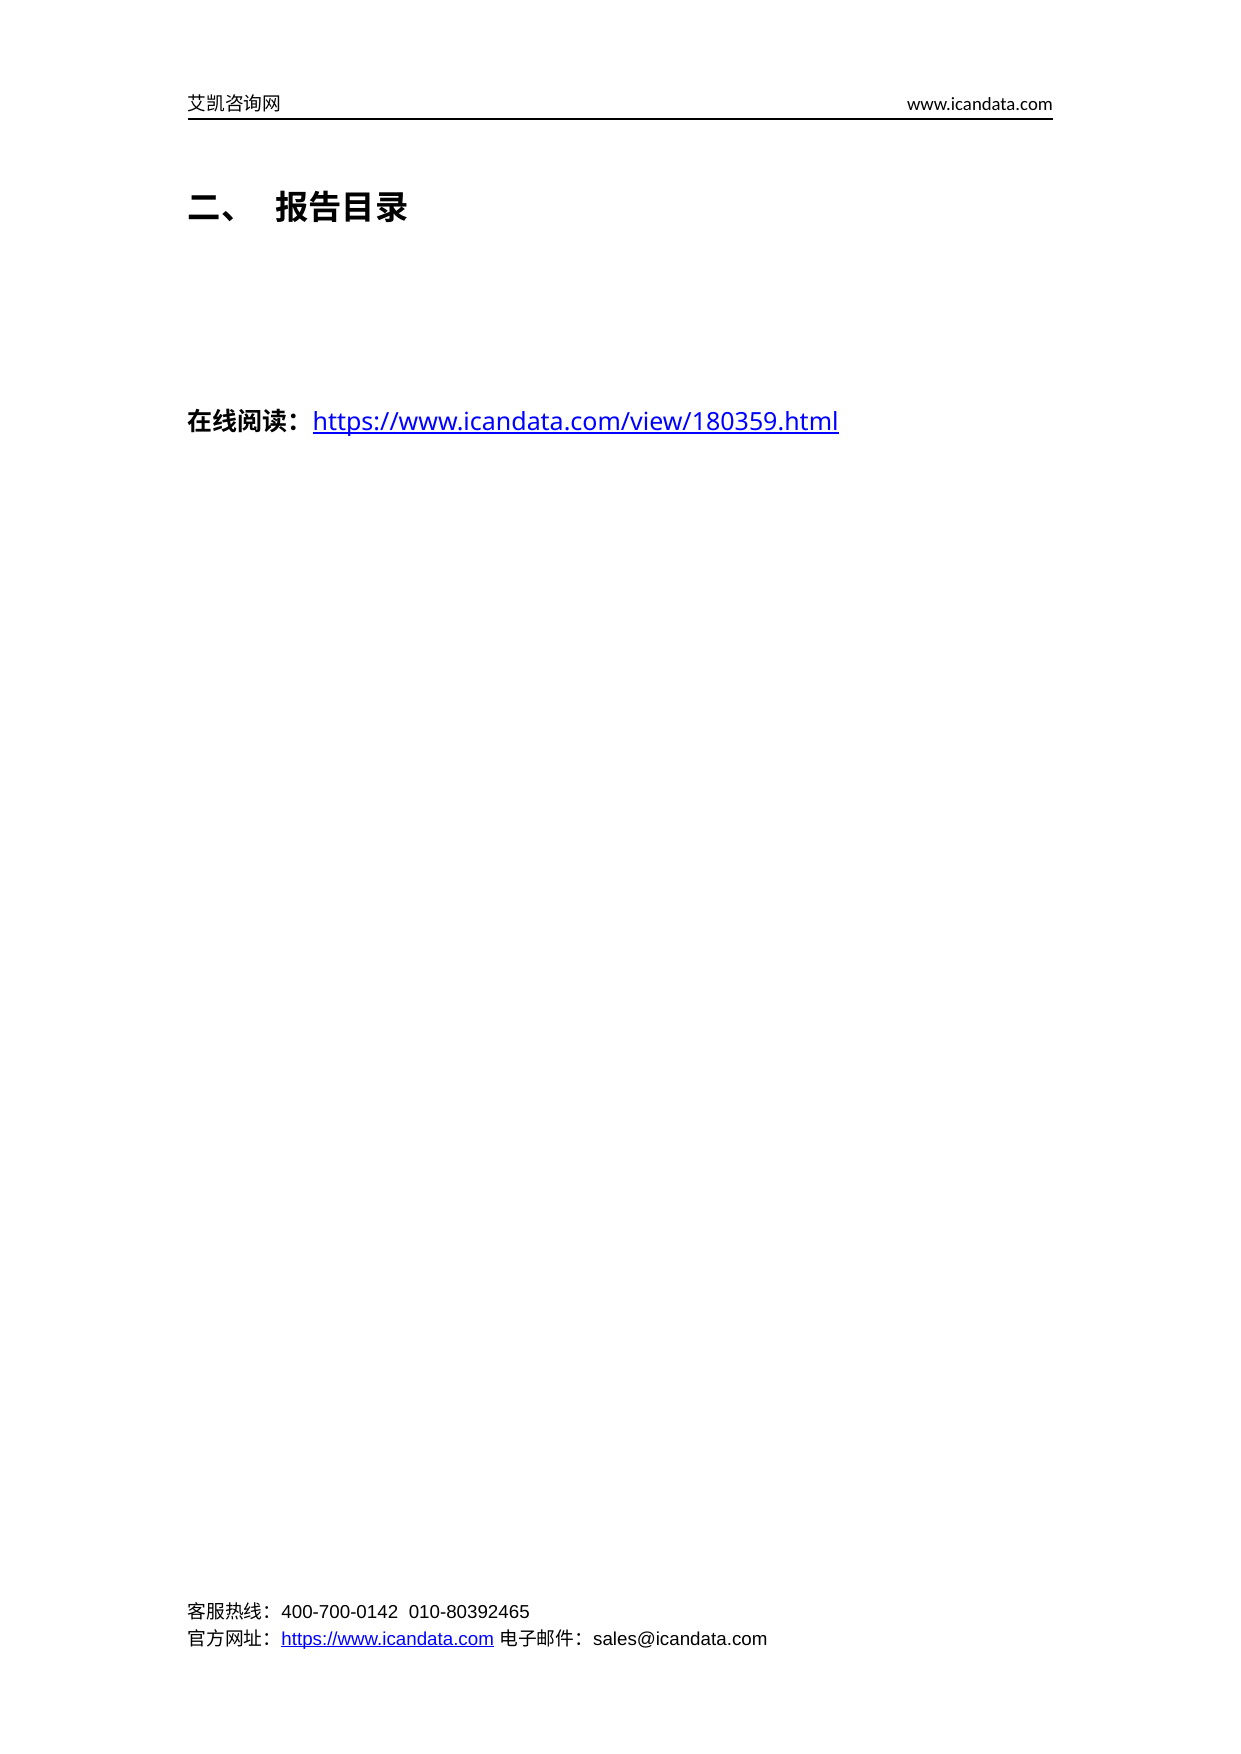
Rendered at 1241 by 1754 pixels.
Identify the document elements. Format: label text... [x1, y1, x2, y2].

subtitle 报告目录 [187, 172, 1053, 237]
text 在线阅读：https://www.icandata.com/view/180359.html [187, 387, 1053, 452]
